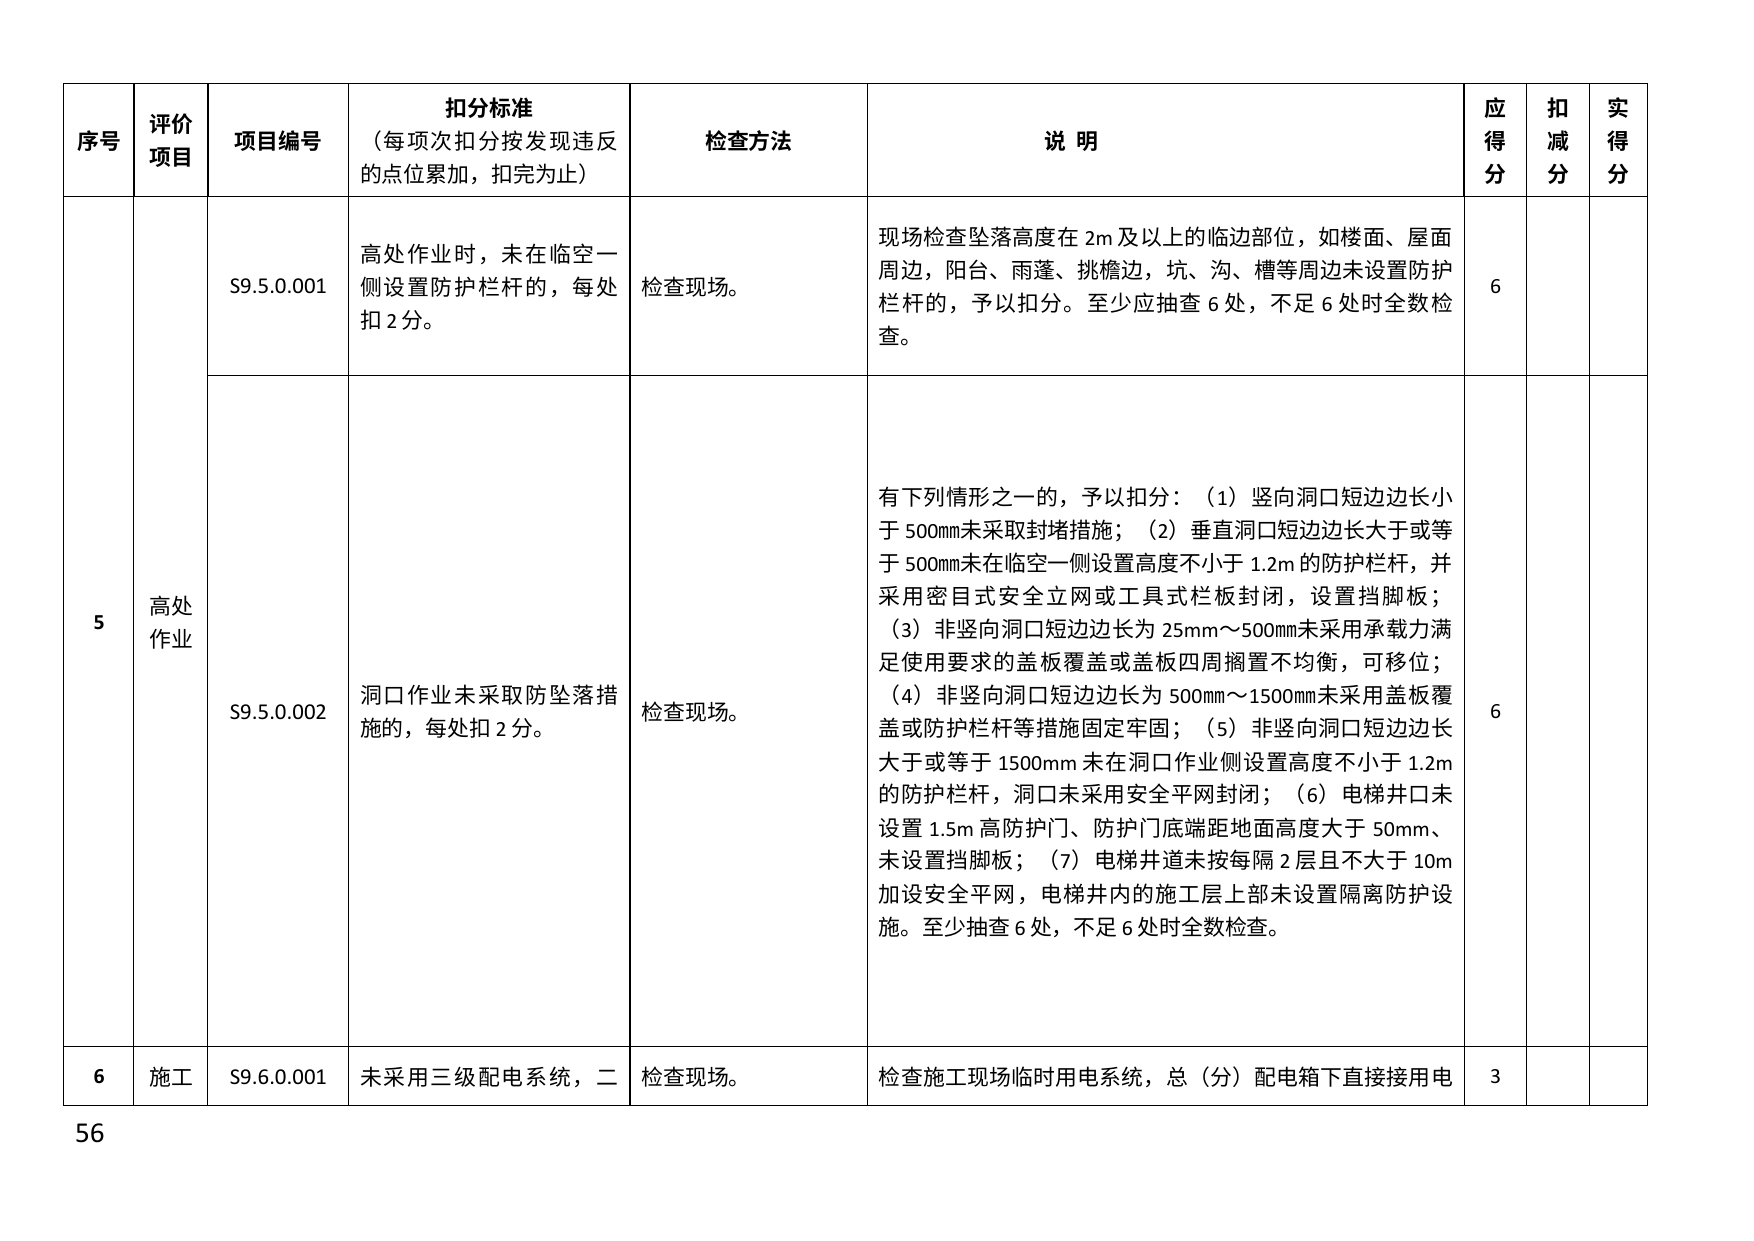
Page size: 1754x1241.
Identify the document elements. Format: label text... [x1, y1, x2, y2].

table_header 评价项目 [135, 84, 207, 196]
table_cell [1527, 376, 1589, 1046]
table_cell 现场检查坠落高度在2m及以上的临边部位，如楼面、屋面周边，阳台、雨蓬、挑檐边，坑、沟、槽等周边未设置防护栏杆的，予以扣分。至少应抽查6处，不足6处时全数检查。 [868, 197, 1464, 375]
table_cell S9.6.0.001 [208, 1047, 348, 1105]
table_cell 未采用三级配电系统，二级漏电保护系统的，扣3分。 [349, 1047, 629, 1105]
table_cell [1527, 1047, 1589, 1105]
table_cell [1590, 197, 1647, 375]
table_cell S9.5.0.001 [208, 197, 348, 375]
table_cell 检查现场。 [631, 1047, 867, 1105]
table_cell S9.5.0.002 [208, 376, 348, 1046]
table_cell 检查现场。 [631, 197, 867, 375]
table_header 扣减分 [1527, 84, 1589, 196]
table_header 检查方法 [631, 84, 867, 196]
table_cell 检查现场。 [631, 376, 867, 1046]
table_header 应得分 [1465, 84, 1526, 196]
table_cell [868, 1047, 1464, 1105]
table_cell 6 [64, 1047, 133, 1105]
table_cell 高处作业 [134, 197, 207, 1046]
table_header 说 明 [868, 84, 1463, 196]
table_cell 有下列情形之一的，予以扣分：（1）竖向洞口短边边长小于500㎜未采取封堵措施；（2）垂直洞口短边边长大于或等于500㎜未在临空一侧设置高度不小于1.2m的防护栏杆，并采用密目式安全立网或工具式栏板封闭，设置挡脚板；（3）非竖向洞口短边边长为25mm～500㎜未采用承载力满足使用要求的盖板覆盖或盖板四周搁置不均衡，可移位；（4）非竖向洞口短边边长为500㎜～1500㎜未采用盖板覆盖或防护栏杆等措施固定牢固；（5）非竖向洞口短边边长大于或等于1500mm未在洞口作业侧设置高度不小于1.2m的防护栏杆，洞口未采用安全平网封闭；（6）电梯井口未设置1.5m高防护门、防护门底端距地面高度大于50mm、未设置挡脚板；（7）电梯井道未按每隔2层且不大于10m加设安全平网，电梯井内的施工层上部未设置隔离防护设施。至少抽查6处，不足6处时全数检查。 [868, 376, 1464, 1046]
table_cell 6 [1465, 197, 1526, 375]
table_cell [1590, 376, 1647, 1046]
table_header 项目编号 [209, 84, 348, 196]
table_cell 洞口作业未采取防坠落措施的，每处扣2分。 [349, 376, 629, 1046]
table_header 实得分 [1590, 84, 1647, 196]
table_cell 3 [1465, 1047, 1526, 1105]
table_cell 6 [1465, 376, 1526, 1046]
table_cell [1527, 197, 1589, 375]
table_cell 施工用电 [134, 1047, 207, 1105]
table_header 扣分标准 （每项次扣分按发现违反的点位累加，扣完为止） [349, 84, 629, 196]
table_cell [1590, 1047, 1647, 1105]
table_header 序号 [64, 84, 133, 196]
table_cell 5 [64, 197, 133, 1046]
table_cell 高处作业时，未在临空一侧设置防护栏杆的，每处扣2分。 [349, 197, 629, 375]
